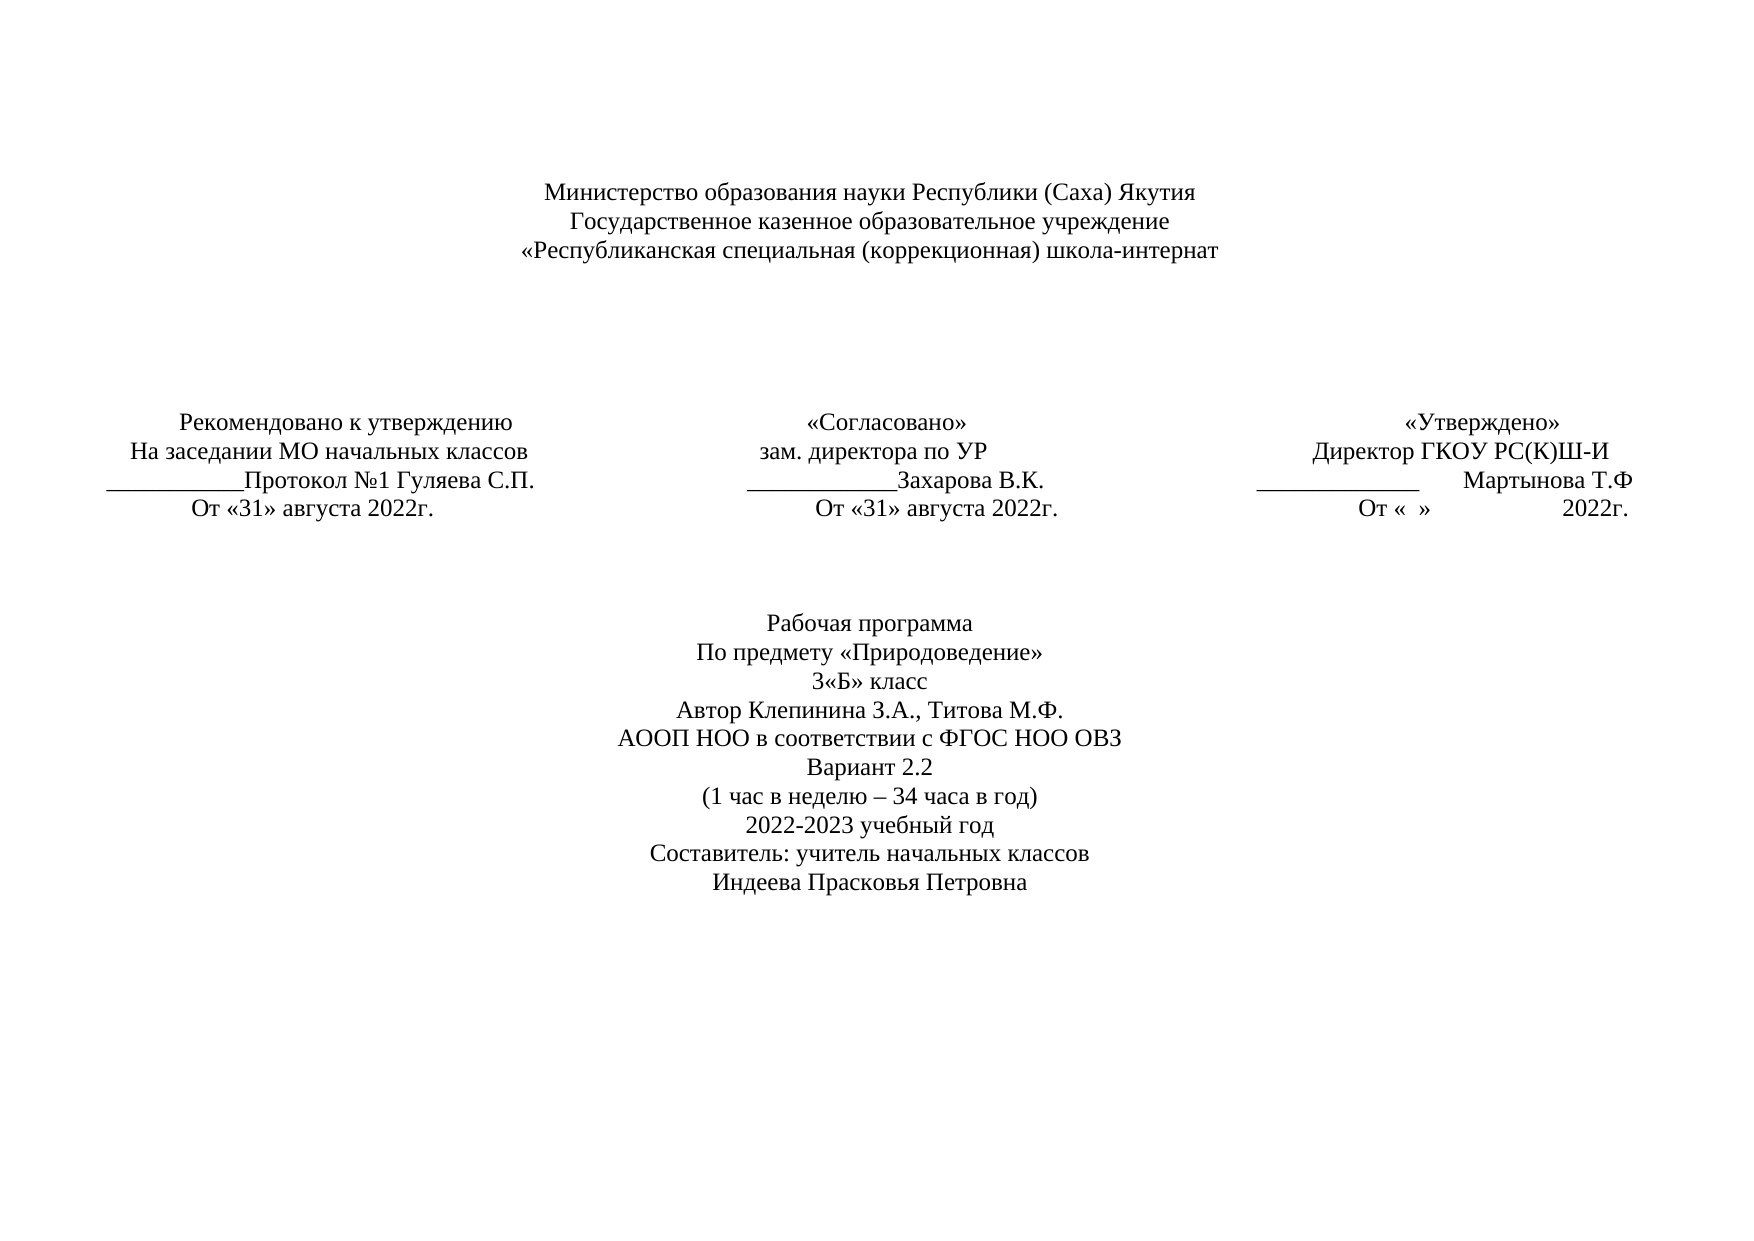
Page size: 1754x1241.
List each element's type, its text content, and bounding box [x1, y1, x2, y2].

text От «31» августа 2022г. От «31» августа 2022г. От « » 2022г. [103, 493, 1636, 522]
text 2022-2023 учебный год [103, 810, 1636, 838]
text АООП НОО в соответствии с ФГОС НОО ОВЗ [103, 723, 1636, 752]
text «Республиканская специальная (коррекционная) школа-интернат [103, 235, 1636, 263]
text 3«Б» класс [103, 666, 1636, 695]
text Рекомендовано к утверждению «Согласовано» «Утверждено» [103, 407, 1636, 436]
text Рабочая программа [103, 608, 1636, 637]
text Вариант 2.2 [103, 752, 1636, 781]
text Индеева Прасковья Петровна [103, 867, 1636, 896]
text По предмету «Природоведение» [103, 637, 1636, 666]
text Автор Клепинина З.А., Титова М.Ф. [103, 695, 1636, 723]
text Составитель: учитель начальных классов [103, 838, 1636, 867]
text ___________Протокол №1 Гуляева С.П. ____________Захарова В.К. _____________ Мартынова Т.Ф [103, 465, 1636, 493]
text Министерство образования науки Республики (Саха) Якутия [103, 177, 1636, 206]
text (1 час в неделю – 34 часа в год) [103, 781, 1636, 810]
text На заседании МО начальных классов зам. директора по УР Директор ГКОУ РС(К)Ш-И [103, 436, 1636, 465]
text Государственное казенное образовательное учреждение [103, 206, 1636, 235]
